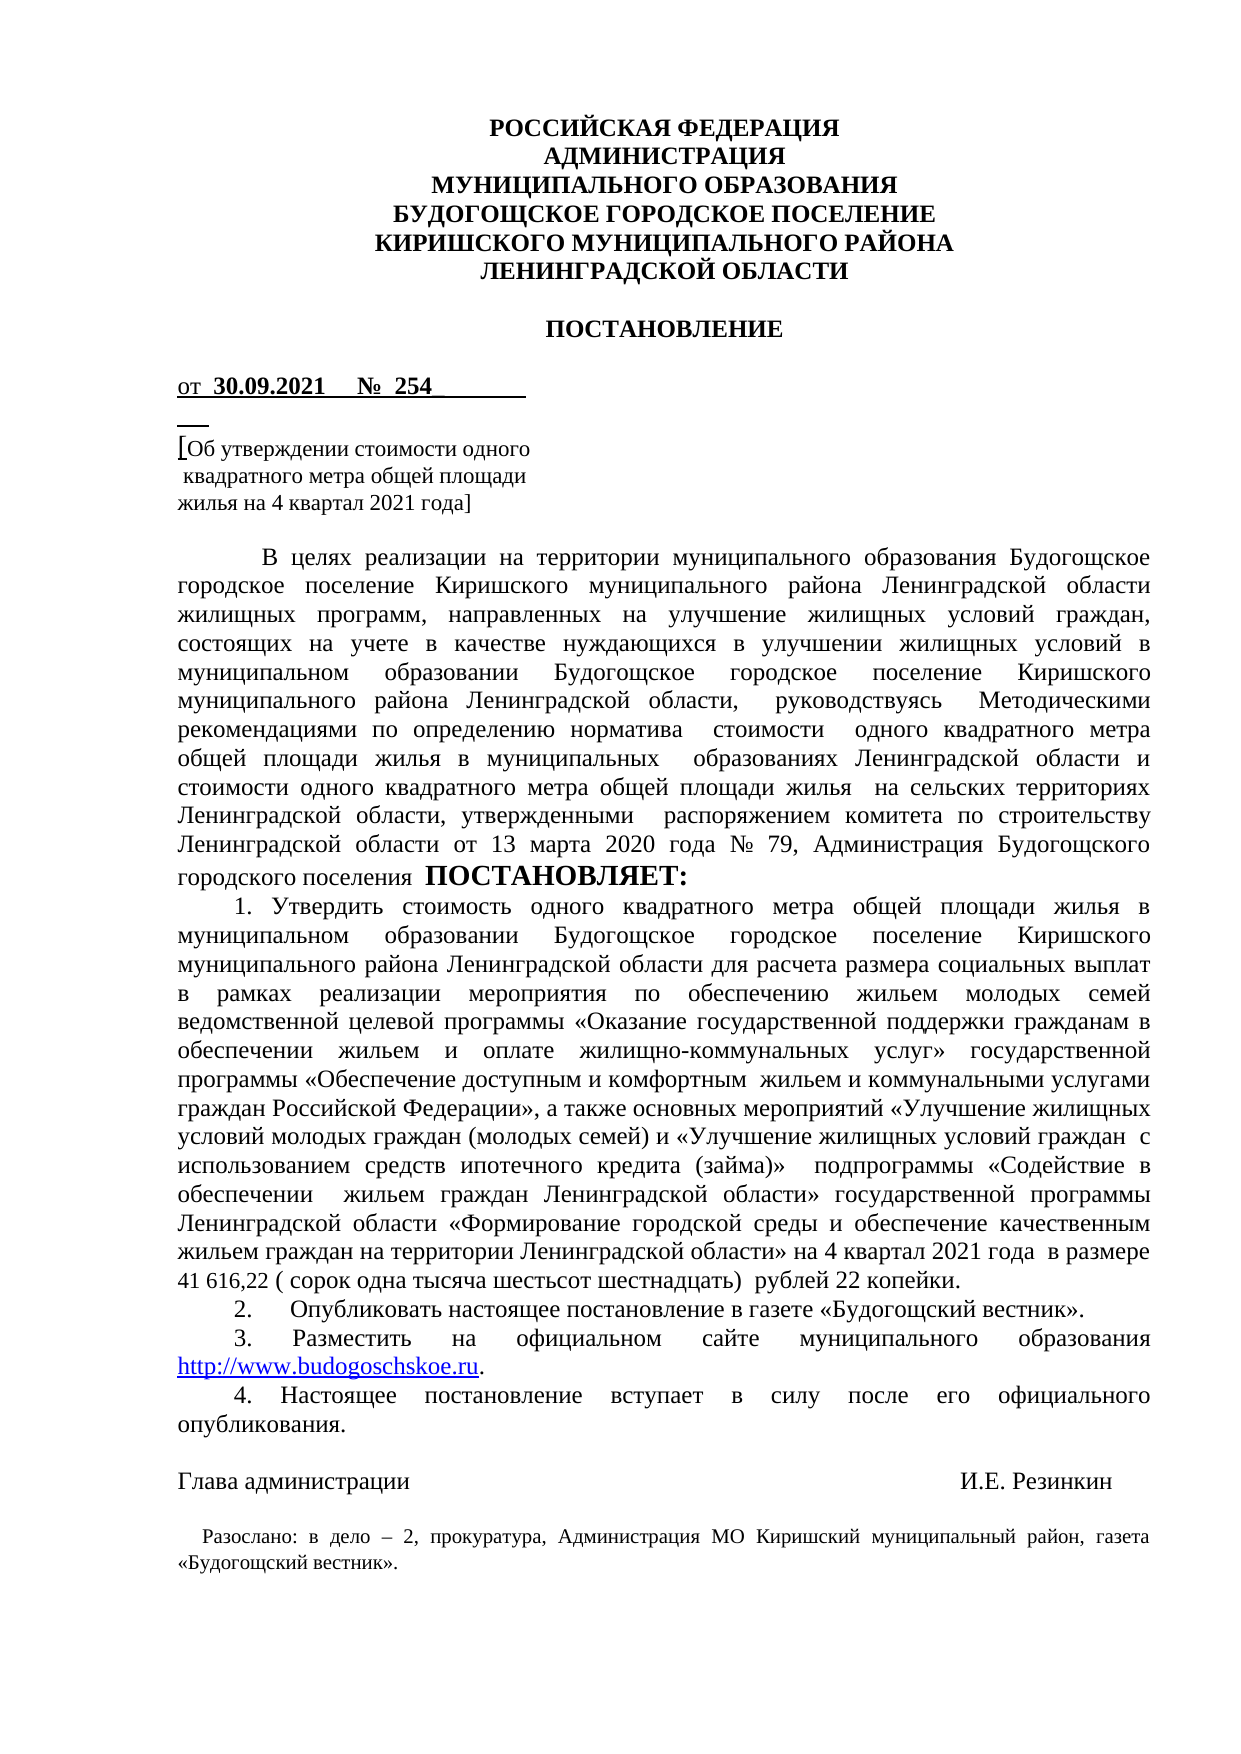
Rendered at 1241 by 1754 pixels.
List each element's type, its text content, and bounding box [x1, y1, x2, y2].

text 3. Разместить на официальном сайте муниципального образования http://www.budogoschskoe.ru. [177, 1323, 1152, 1380]
text В целях реализации на территории муниципального образования Будогощское городское поселение Киришского муниципального района Ленинградской области жилищных программ, направленных на улучшение жилищных условий граждан, состоящих на учете в качестве нуждающихся в улучшении жилищных условий в муниципальном образовании Будогощское городское поселение Киришского муниципального района Ленинградской области, руководствуясь Методическими рекомендациями по определению норматива стоимости одного квадратного метра общей площади жилья в муниципальных образованиях Ленинградской области и стоимости одного квадратного метра общей площади жилья на сельских территориях Ленинградской области, утвержденными распоряжением комитета по строительству Ленинградской области от 13 марта 2020 года № 79, Администрация Будогощского городского поселения ПОСТАНОВЛЯЕТ: [177, 542, 1152, 891]
text 1. Утвердить стоимость одного квадратного метра общей площади жилья в муниципальном образовании Будогощское городское поселение Киришского муниципального района Ленинградской области для расчета размера социальных выплат в рамках реализации мероприятия по обеспечению жильем молодых семей ведомственной целевой программы «Оказание государственной поддержки гражданам в обеспечении жильем и оплате жилищно-коммунальных услуг» государственной программы «Обеспечение доступным и комфортным жильем и коммунальными услугами граждан Российской Федерации», а также основных мероприятий «Улучшение жилищных условий молодых граждан (молодых семей) и «Улучшение жилищных условий граждан с использованием средств ипотечного кредита (займа)» подпрограммы «Содействие в обеспечении жильем граждан Ленинградской области» государственной программы Ленинградской области «Формирование городской среды и обеспечение качественным жильем граждан на территории Ленинградской области» на 4 квартал 2021 года в размере 41 616,22 ( сорок одна тысяча шестьсот шестнадцать) рублей 22 копейки. [177, 891, 1152, 1294]
text жилья на 4 квартал 2021 года] [177, 489, 1152, 515]
text КИРИШСКОГО МУНИЦИПАЛЬНОГО РАЙОНА ЛЕНИНГРАДСКОЙ ОБЛАСТИ [177, 228, 1152, 285]
text от 30.09.2021 № 254_ [177, 371, 1152, 400]
text ПОСТАНОВЛЕНИЕ [177, 314, 1152, 343]
text РОССИЙСКАЯ ФЕДЕРАЦИЯ [177, 113, 1152, 141]
text [Об утверждении стоимости одного [177, 429, 1152, 462]
text МУНИЦИПАЛЬНОГО ОБРАЗОВАНИЯ [177, 170, 1152, 199]
text 2. Опубликовать настоящее постановление в газете «Будогощский вестник». [177, 1294, 1152, 1323]
text АДМИНИСТРАЦИЯ [177, 141, 1152, 170]
text Глава администрации И.Е. Резинкин [177, 1466, 1152, 1495]
text 4. Настоящее постановление вступает в силу после его официального опубликования. [177, 1380, 1152, 1438]
text квадратного метра общей площади [177, 462, 1152, 489]
text Разослано: в дело – 2, прокуратура, Администрация МО Киришский муниципальный район, газета «Будогощский вестник». [177, 1524, 1152, 1574]
text БУДОГОЩСКОЕ ГОРОДСКОЕ ПОСЕЛЕНИЕ [177, 199, 1152, 228]
